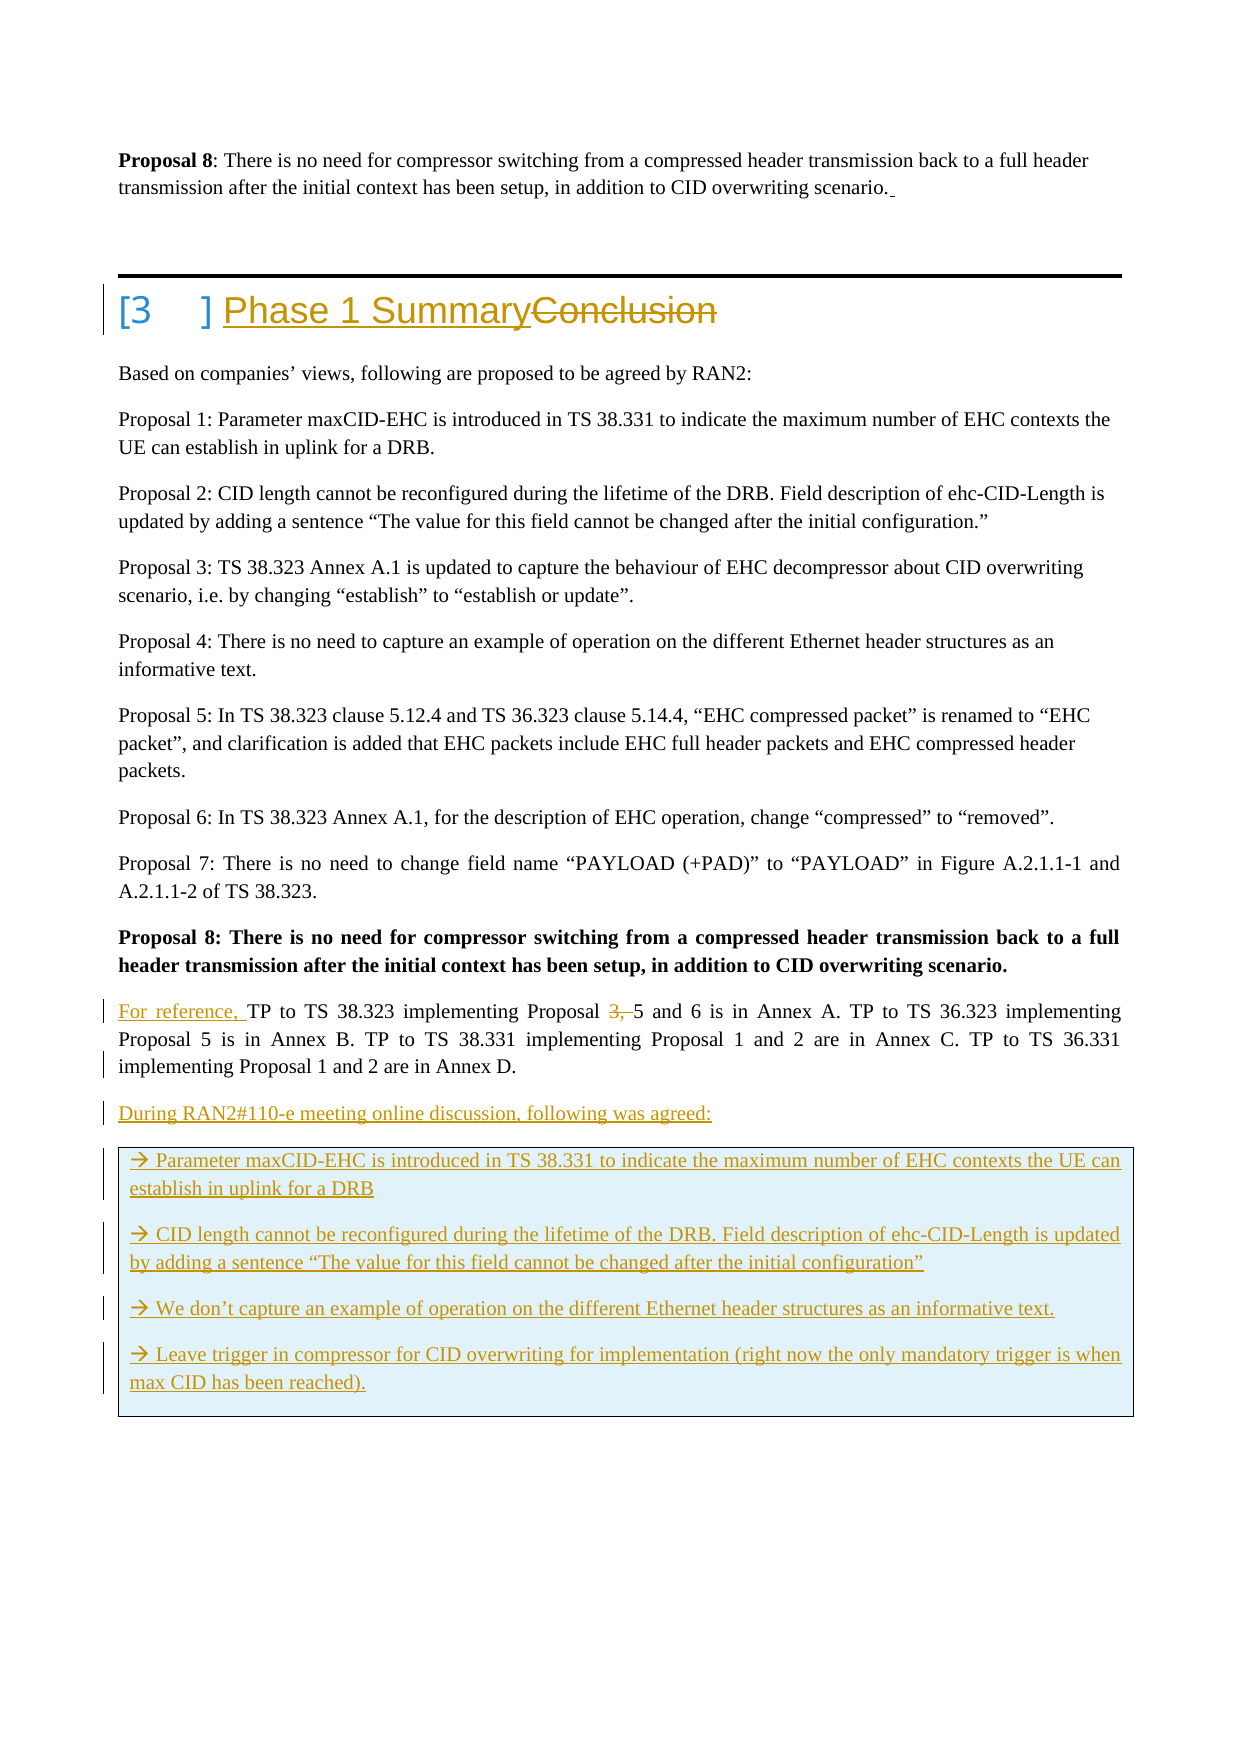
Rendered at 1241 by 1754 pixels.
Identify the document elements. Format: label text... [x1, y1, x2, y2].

text Proposal 8: There is no need for compressor switching from a compressed header transmission back to a full header transmission after the initial context has been setup, in addition to CID overwriting scenario. [118, 925, 1122, 977]
text Proposal 8: There is no need for compressor switching from a compressed header transmission back to a full header transmission after the initial context has been setup, in addition to CID overwriting scenario. [118, 148, 1122, 199]
text Proposal 2: CID length cannot be reconfigured during the lifetime of the DRB. Field description of ehc-CID-Length is updated by adding a sentence “The value for this field cannot be changed after the initial configuration.” [118, 481, 1122, 533]
text Proposal 4: There is no need to capture an example of operation on the different Ethernet header structures as an informative text. [118, 629, 1122, 681]
text Proposal 1: Parameter maxCID-EHC is introduced in TS 38.331 to indicate the maximum number of EHC contexts the UE can establish in uplink for a DRB. [118, 407, 1122, 459]
text Proposal 6: In TS 38.323 Annex A.1, for the description of EHC operation, change “compressed” to “removed”. [118, 805, 1122, 829]
text TP to TS 38.323 implementing Proposal 5 and 6 is in Annex A. TP to TS 36.323 implementing Proposal 5 is in Annex B. TP to TS 38.331 implementing Proposal 1 and 2 are in Annex C. TP to TS 36.331 implementing Proposal 1 and 2 are in Annex D. [118, 999, 1122, 1078]
text Proposal 7: There is no need to change field name “PAYLOAD (+PAD)” to “PAYLOAD” in Figure A.2.1.1-1 and A.2.1.1-2 of TS 38.323. [118, 851, 1122, 903]
text Based on companies’ views, following are proposed to be agreed by RAN2: [118, 361, 1122, 385]
text Proposal 3: TS 38.323 Annex A.1 is updated to capture the behaviour of EHC decompressor about CID overwriting scenario, i.e. by changing “establish” to “establish or update”. [118, 555, 1122, 607]
text Proposal 5: In TS 38.323 clause 5.12.4 and TS 36.323 clause 5.14.4, “EHC compressed packet” is renamed to “EHC packet”, and clarification is added that EHC packets include EHC full header packets and EHC compressed header packets. [118, 703, 1122, 782]
